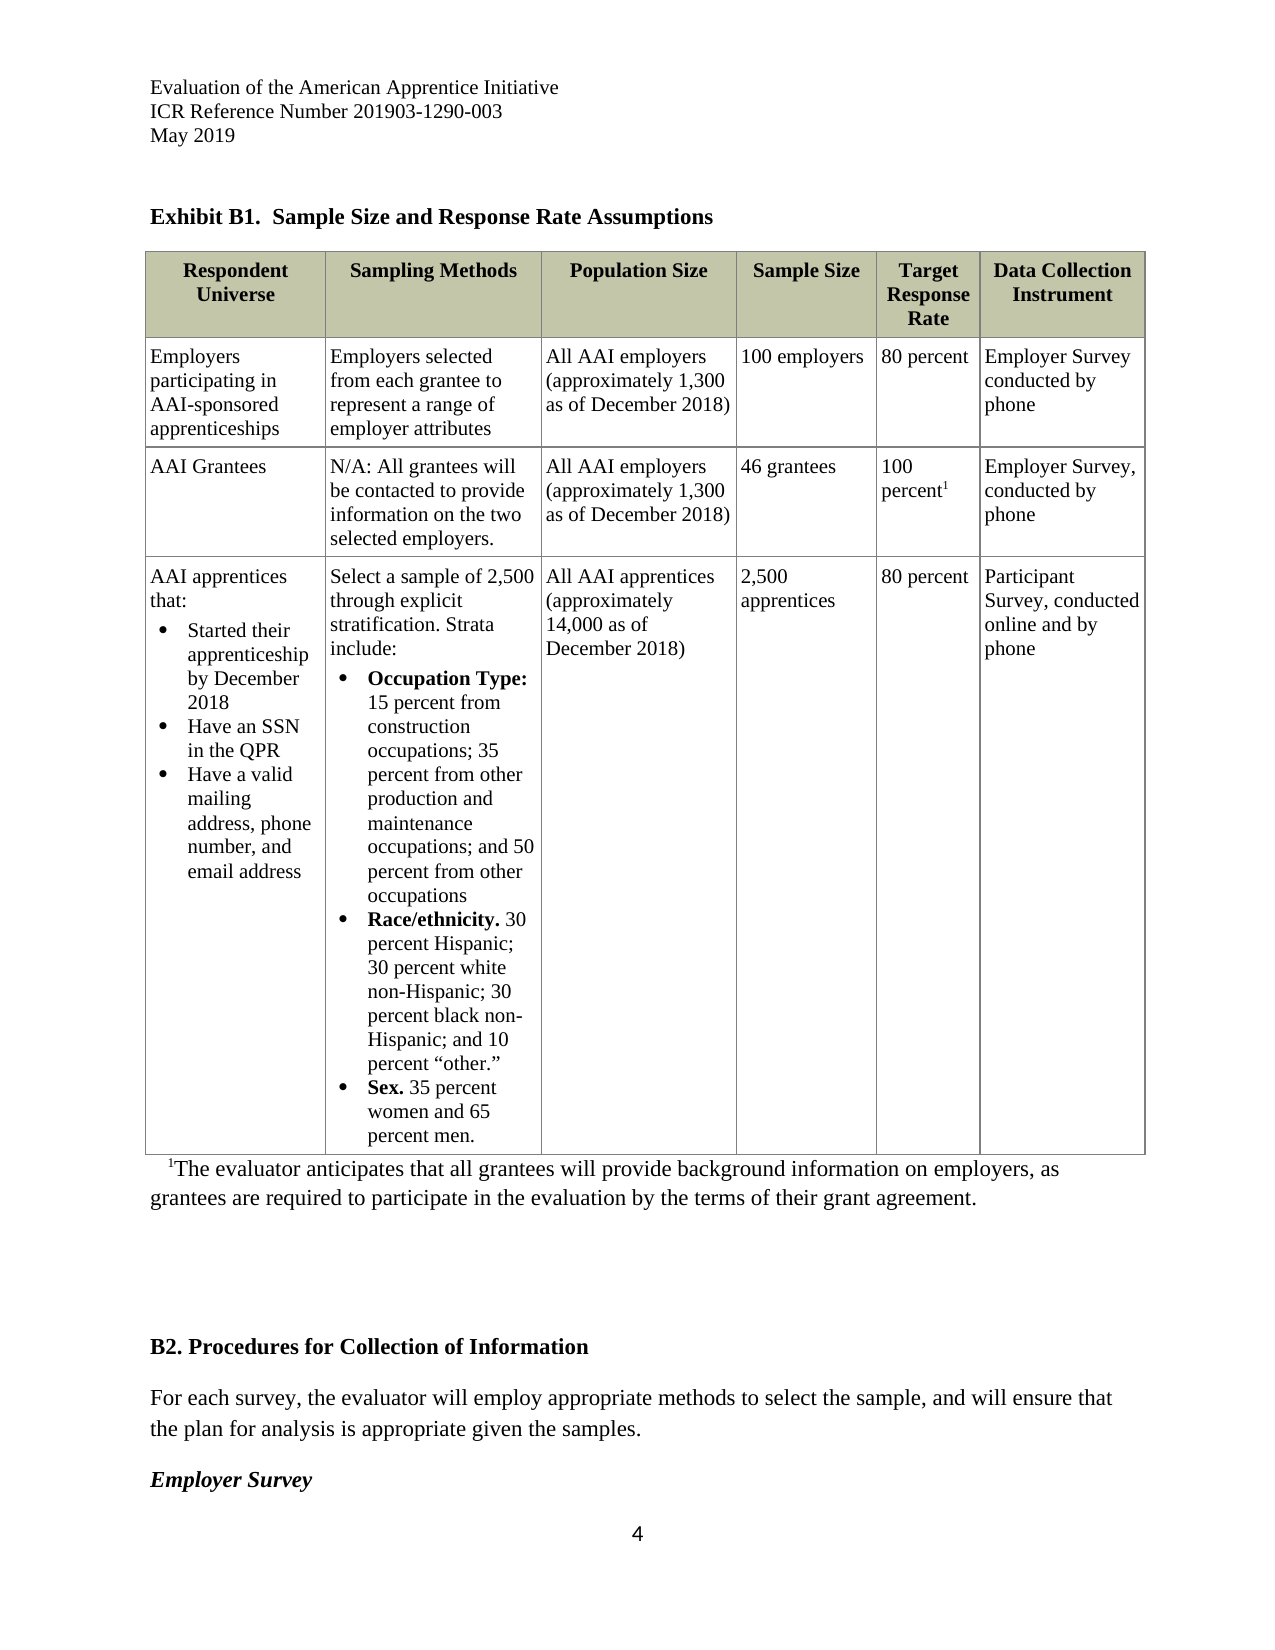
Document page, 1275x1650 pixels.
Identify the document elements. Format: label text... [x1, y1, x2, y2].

table_cell Employer Survey conducted by phone [981, 338, 1144, 446]
text Exhibit B1. Sample Size and Response Rate Assumptions [150, 203, 1125, 229]
table_cell Employer Survey, conducted by phone [981, 448, 1144, 556]
table_cell Employers selected from each grantee to represent a range of employer attributes [326, 338, 541, 446]
text Employer Survey [150, 1466, 1125, 1492]
table_header Sampling Methods [326, 252, 541, 337]
table_cell 46 grantees [737, 448, 876, 556]
table_cell AAI Grantees [146, 448, 325, 556]
table_header Sample Size [737, 252, 876, 337]
table_header Target Response Rate [877, 252, 979, 337]
table_cell All AAI employers (approximately 1,300 as of December 2018) [542, 448, 736, 556]
table_header Population Size [542, 252, 736, 337]
text For each survey, the evaluator will employ appropriate methods to select the sample, and will ensure that the plan for analysis is appropriate given the samples. [150, 1384, 1125, 1441]
table_cell Participant Survey, conducted online and by phone [981, 557, 1144, 1153]
table_cell All AAI apprentices (approximately 14,000 as of December 2018) [542, 557, 736, 1153]
text 1The evaluator anticipates that all grantees will provide background information on employers, as grantees are required to participate in the evaluation by the terms of their grant agreement. [150, 1155, 1125, 1210]
table_header Data Collection Instrument [981, 252, 1144, 337]
table_cell 80 percent [877, 338, 979, 446]
table_cell 100 percent1 [877, 448, 979, 556]
table_cell AAI apprentices that: Started their apprenticeship by December 2018 Have an SSN in the QPR Have a valid mailing address, phone number, and email address [146, 557, 325, 1153]
table_cell N/A: All grantees will be contacted to provide information on the two selected employers. [326, 448, 541, 556]
table_cell 100 employers [737, 338, 876, 446]
table_cell Employers participating in AAI-sponsored apprenticeships [146, 338, 325, 446]
table_header Respondent Universe [146, 252, 325, 337]
table_cell All AAI employers (approximately 1,300 as of December 2018) [542, 338, 736, 446]
table_cell Select a sample of 2,500 through explicit stratification. Strata include: Occupation Type: 15 percent from construction occupations; 35 percent from other production and maintenance occupations; and 50 percent from other occupations Race/ethnicity. 30 percent Hispanic; 30 percent white non-Hispanic; 30 percent black non-Hispanic; and 10 percent “other.” Sex. 35 percent women and 65 percent men. [326, 557, 541, 1153]
table_cell 2,500 apprentices [737, 557, 876, 1153]
table_cell 80 percent [877, 557, 979, 1153]
text B2. Procedures for Collection of Information [150, 1333, 1125, 1360]
